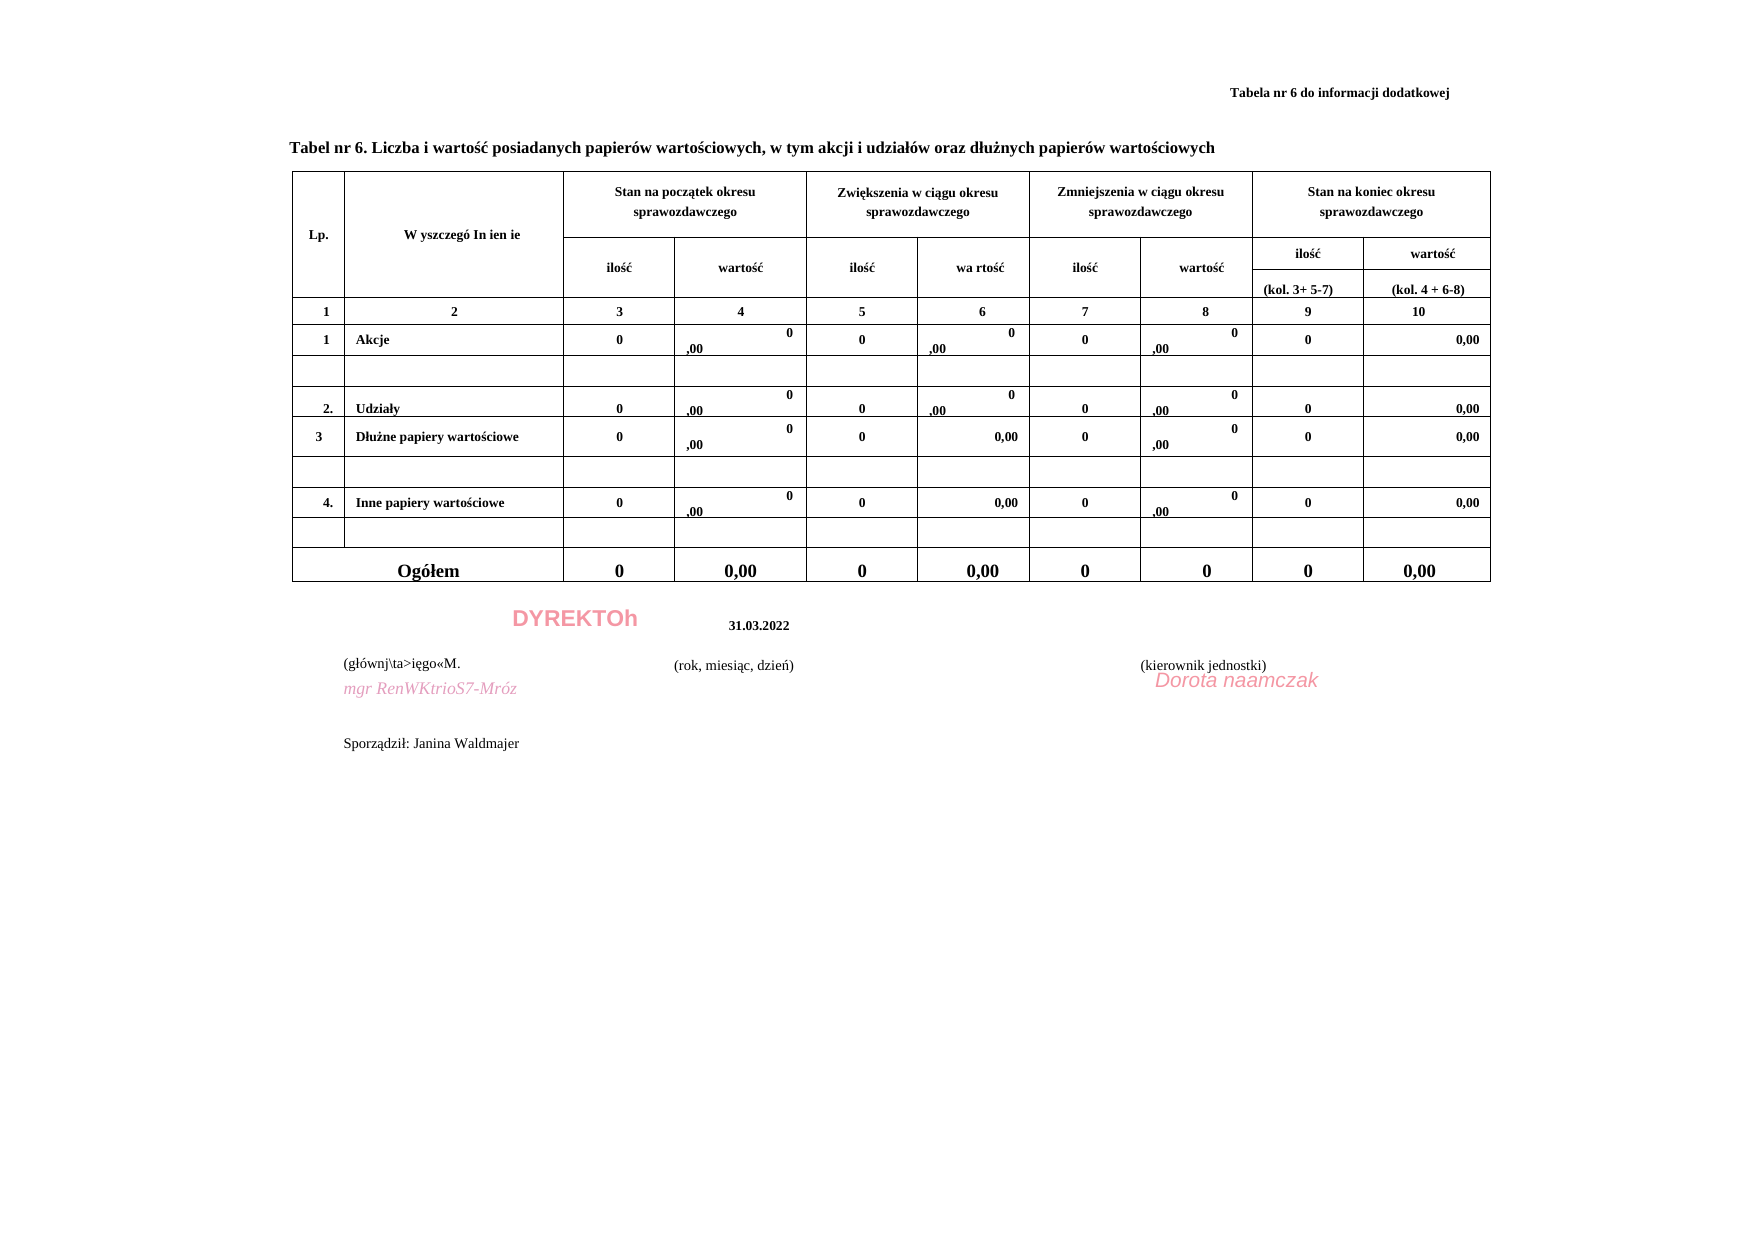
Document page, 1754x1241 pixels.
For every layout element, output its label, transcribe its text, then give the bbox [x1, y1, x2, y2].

table_cell [807, 518, 917, 547]
table_cell 5 [807, 298, 917, 324]
table_cell 0 [564, 417, 674, 456]
table_cell 0 [807, 387, 917, 416]
text (głównj\ta>ięgo«M. [343, 654, 1624, 671]
table_cell ilość [1253, 238, 1363, 269]
table_header Stan na koniec okresu sprawozdawczego [1253, 172, 1490, 237]
table_cell [1364, 457, 1490, 487]
table_cell 0,00 [918, 417, 1029, 456]
table_cell [807, 457, 917, 487]
text mgr RenWKtrioS7-Mróz [343, 677, 1624, 698]
table_cell [1030, 518, 1140, 547]
table_cell 10 [1364, 298, 1490, 324]
table_cell [293, 457, 344, 487]
table_cell [1141, 356, 1252, 386]
table_header Stan na początek okresu sprawozdawczego [564, 172, 806, 237]
table_cell 4. [293, 488, 344, 517]
table_cell 0,00 [918, 387, 1029, 416]
table_cell 7 [1030, 298, 1140, 324]
table_cell 0,00 [1141, 387, 1252, 416]
table_cell [1030, 356, 1140, 386]
table_cell [345, 356, 563, 386]
table_cell [1364, 518, 1490, 547]
table_cell ilość [1030, 238, 1140, 297]
table_header Zwiększenia w ciągu okresu sprawozdawczego [807, 172, 1029, 237]
table_cell 0 [807, 548, 917, 581]
table_cell [293, 518, 344, 547]
table_cell 0,00 [1141, 488, 1252, 517]
table_cell 1 [293, 298, 344, 324]
table_cell 0 [1030, 488, 1140, 517]
table_cell 4 [675, 298, 806, 324]
table_cell 2. [293, 387, 344, 416]
table_cell 0,00 [675, 488, 806, 517]
table_cell 0 [807, 417, 917, 456]
table_cell [918, 356, 1029, 386]
table_cell 0,00 [918, 488, 1029, 517]
table_header Zmniejszenia w ciągu okresu sprawozdawczego [1030, 172, 1252, 237]
table_cell 0 [1141, 548, 1252, 581]
table_cell 0 [807, 325, 917, 355]
table_cell [675, 356, 806, 386]
table_cell wartość [675, 238, 806, 297]
table_cell 3 [293, 417, 344, 456]
table_cell 2 [345, 298, 563, 324]
table_cell wa rtość [918, 238, 1029, 297]
table_cell [1141, 457, 1252, 487]
table_cell 0 [564, 325, 674, 355]
table_cell 1 [293, 325, 344, 355]
table_cell [675, 457, 806, 487]
table_cell 0 [807, 488, 917, 517]
table_cell 3 [564, 298, 674, 324]
table_cell 0 [1253, 325, 1363, 355]
table_cell wartość [1364, 238, 1490, 269]
table_cell 0,00 [1364, 488, 1490, 517]
table_cell 0,00 [918, 325, 1029, 355]
table_cell Ogółem [293, 548, 563, 581]
table_cell 0 [1030, 548, 1140, 581]
table_cell [1141, 518, 1252, 547]
table_cell 0,00 [675, 417, 806, 456]
table_cell [918, 518, 1029, 547]
table_cell 0,00 [1364, 548, 1490, 581]
table_cell [1253, 518, 1363, 547]
table_cell [564, 457, 674, 487]
table_cell 9 [1253, 298, 1363, 324]
table_cell [1253, 356, 1363, 386]
table_header W yszczegó In ien ie [345, 172, 563, 297]
table_cell Dłużne papiery wartościowe [345, 417, 563, 456]
table_cell 0,00 [918, 548, 1029, 581]
table_cell 0 [1030, 387, 1140, 416]
table_cell ilość [564, 238, 674, 297]
table_cell [675, 518, 806, 547]
table_cell [1030, 457, 1140, 487]
table_cell ilość [807, 238, 917, 297]
table_cell Akcje [345, 325, 563, 355]
table_cell 6 [918, 298, 1029, 324]
table_cell [807, 356, 917, 386]
table_cell (kol. 4 + 6-8) [1364, 270, 1490, 297]
table_cell 0,00 [1141, 325, 1252, 355]
table_cell 0,00 [1364, 325, 1490, 355]
table_cell [293, 356, 344, 386]
table_cell 0 [564, 387, 674, 416]
table_cell 0 [1253, 417, 1363, 456]
table_cell [564, 518, 674, 547]
table_cell [345, 457, 563, 487]
table_cell 0 [564, 488, 674, 517]
table_cell 0 [1253, 488, 1363, 517]
table_cell [1253, 457, 1363, 487]
table_cell 0 [1253, 548, 1363, 581]
text Tabel nr 6. Liczba i wartość posiadanych papierów wartościowych, w tym akcji i udziałów oraz dłużnych papierów wartościowych [289, 137, 1624, 157]
table_cell 0 [1030, 325, 1140, 355]
table_cell 0 [1253, 387, 1363, 416]
table_cell [345, 518, 563, 547]
table_cell 0 [1030, 417, 1140, 456]
table_cell (kol. 3+ 5-7) [1253, 270, 1363, 297]
table_cell 0,00 [675, 325, 806, 355]
table_cell 0,00 [1364, 387, 1490, 416]
table_cell [564, 356, 674, 386]
table_cell 0,00 [675, 387, 806, 416]
table_cell 0,00 [1364, 417, 1490, 456]
table_cell [918, 457, 1029, 487]
table_cell [1364, 356, 1490, 386]
text DYREKTOh [512, 605, 1624, 632]
table_cell Inne papiery wartościowe [345, 488, 563, 517]
table_cell 0 [564, 548, 674, 581]
text Sporządził: Janina Waldmajer [343, 735, 1624, 752]
table_cell 8 [1141, 298, 1252, 324]
table_cell wartość [1141, 238, 1252, 297]
table_header Lp. [293, 172, 344, 297]
table_cell 0,00 [1141, 417, 1252, 456]
table_cell 0,00 [675, 548, 806, 581]
table_cell Udziały [345, 387, 563, 416]
